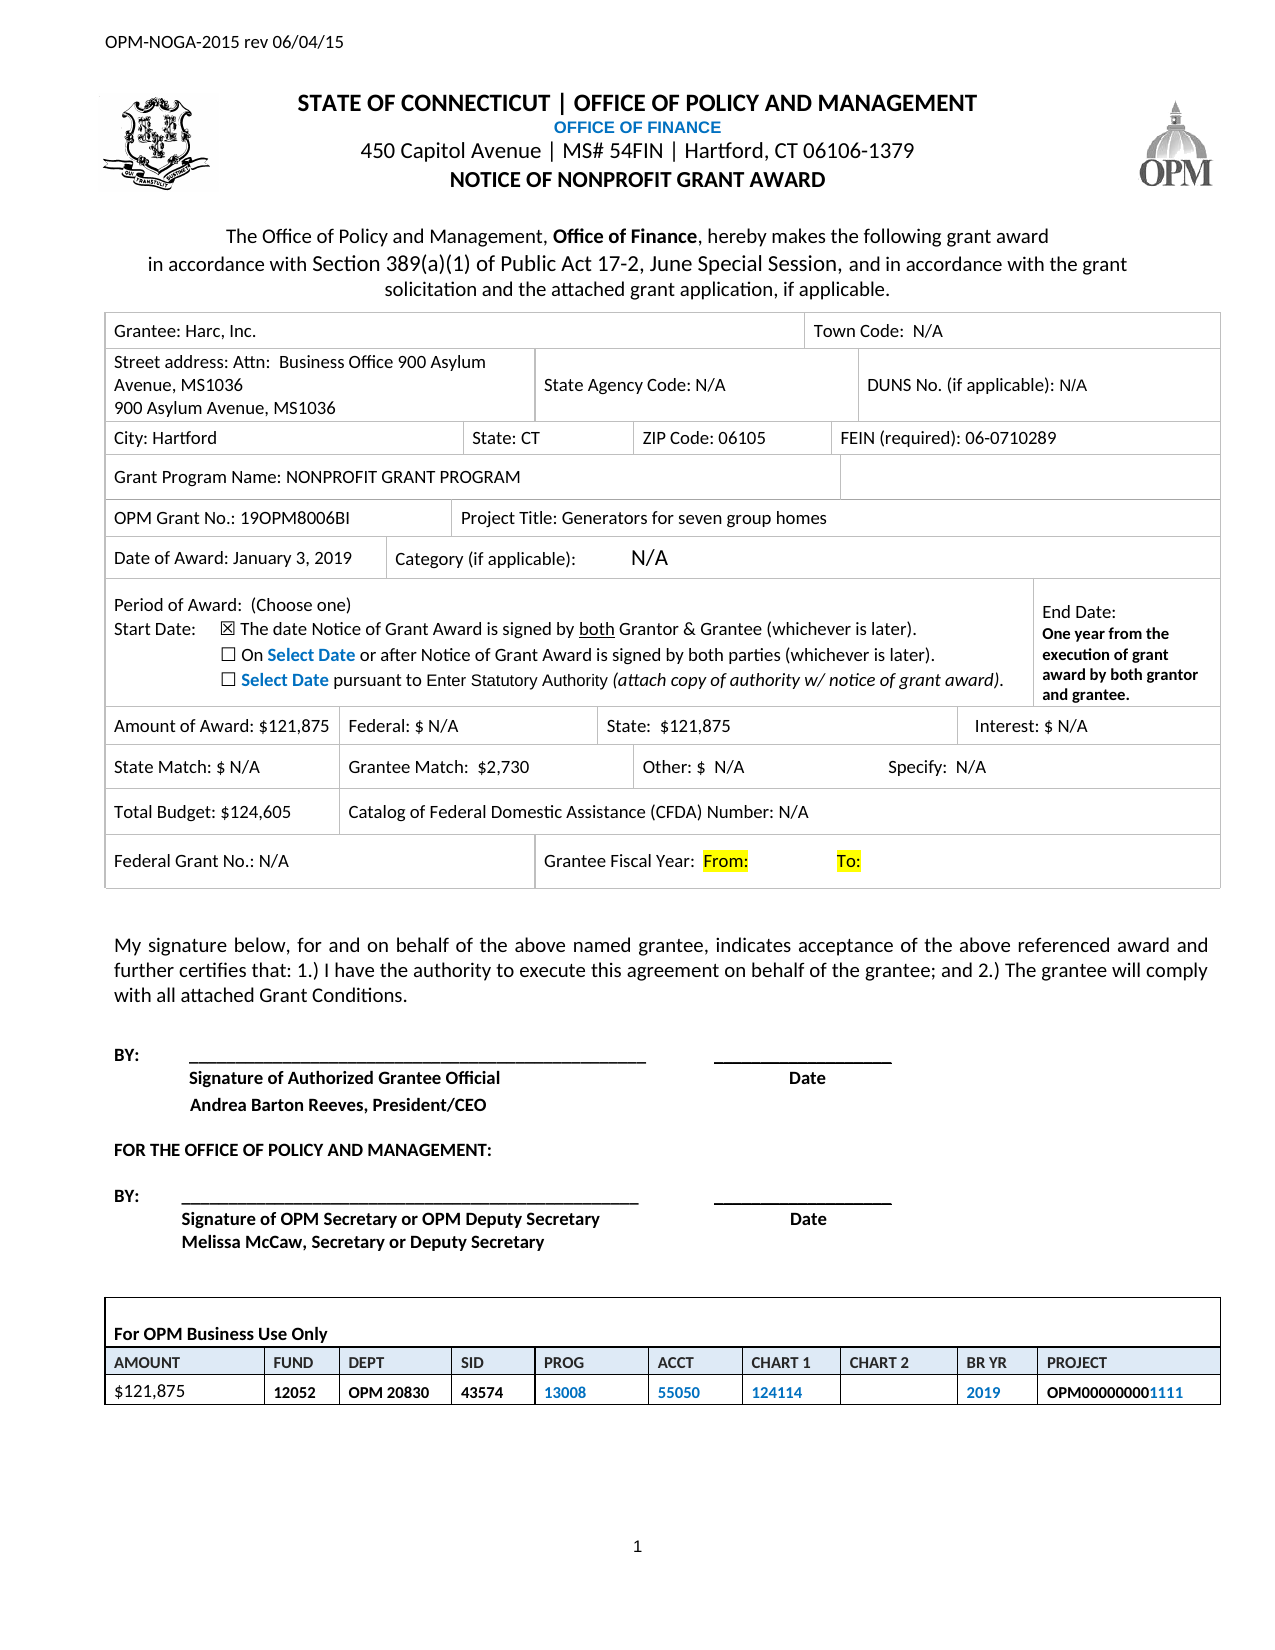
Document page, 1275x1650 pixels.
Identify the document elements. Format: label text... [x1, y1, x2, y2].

table_cell AMOUNT [106, 1348, 264, 1374]
table_cell Grantee Fiscal Year: From: To: [536, 835, 1220, 887]
table_header Grantee: Harc, Inc. [106, 313, 804, 348]
table_cell CHART 1 [743, 1348, 840, 1374]
table_cell OPM Grant No.: 19OPM8006BI [106, 500, 451, 536]
table_cell CHART 2 [841, 1348, 957, 1374]
table_cell Grantee Match: $2,730 [340, 745, 633, 788]
table_cell DEPT [340, 1348, 451, 1374]
table_cell 2019 [958, 1375, 1037, 1404]
table_cell PROG [536, 1348, 648, 1374]
table_cell Date of Award: January 3, 2019 [106, 537, 386, 578]
table_cell FUND [265, 1348, 339, 1374]
table_cell Category (if applicable): N/A [387, 537, 1220, 578]
table_cell 43574 [452, 1375, 534, 1404]
text NOTICE OF NONPROFIT GRANT AWARD [105, 165, 1170, 193]
table_cell State Match: $ N/A [106, 745, 339, 788]
table_cell End Date: One year from the execution of grant award by both grantor and grantee. [1034, 579, 1220, 706]
table_cell City: Hartford [106, 422, 463, 454]
table_cell State: CT [464, 422, 633, 454]
table_cell State: $121,875 [598, 707, 957, 744]
table_cell Amount of Award: $121,875 [106, 707, 339, 744]
table_cell [841, 1375, 957, 1404]
table_cell [743, 1298, 1220, 1346]
table_cell DUNS No. (if applicable): [859, 349, 1220, 421]
table_cell Total Budget: $124,605 [106, 789, 339, 834]
text 450 Capitol Avenue | MS# | Hartford, CT 06106-1379 [220, 137, 1137, 165]
table_cell OPM 20830 [340, 1375, 451, 1404]
table_cell Street address: Attn: Business Office 900 Asylum Avenue, MS1036 900 Asylum Avenue, MS1036 [106, 349, 534, 421]
table_cell 12052 [265, 1375, 339, 1404]
picture [97, 93, 220, 192]
table_cell OPM000000001111 [1038, 1375, 1220, 1404]
text OFFICE OF FINANCE [220, 117, 1137, 137]
table_cell 13008 [536, 1375, 648, 1404]
table_header Town Code: N/A [805, 313, 1220, 348]
table_cell Period of Award: (Choose one) Start Date: The date Notice of Grant Award is signed by both Grantor & Grantee (whichever is later). On or after Notice of Grant Award is signed by both parties (whichever is later). pursuant to (attach copy of authority w/ notice of grant award). [106, 579, 1033, 706]
table_cell [841, 455, 1220, 499]
table_cell Grant Program Name: NONPROFIT GRANT PROGRAM [106, 455, 840, 499]
table_cell SID [452, 1348, 534, 1374]
table_cell ZIP Code: 06105 [634, 422, 831, 454]
table_cell Federal: $ N/A [340, 707, 597, 744]
table_cell 124114 [743, 1375, 840, 1404]
table_cell Project Title: Generators for seven group homes [452, 500, 1220, 536]
table_cell $121,875 [106, 1375, 264, 1404]
table_cell BR YR [958, 1348, 1037, 1374]
picture [1137, 98, 1215, 187]
table_cell Catalog of Federal Domestic Assistance (CFDA) Number: N/A [340, 789, 1220, 834]
table_cell State Agency Code: N/A [536, 349, 858, 421]
table_cell FEIN (required): 06-0710289 [832, 422, 1220, 454]
table_cell Interest: $ N/A [958, 707, 1220, 744]
text in accordance with Section 389(a)(1) of Public Act 17-2, June Special Session, and in accordance with the grant solicitation and the attached grant application, if applicable. [105, 249, 1170, 302]
table_cell Other: $ N/A Specify: N/A [634, 745, 1220, 788]
text STATE OF CONNECTICUT | OFFICE OF POLICY AND MANAGEMENT [105, 87, 1170, 117]
table_cell For OPM Business Use Only [106, 1298, 742, 1346]
table_cell PROJECT [1038, 1348, 1220, 1374]
table_cell ACCT [649, 1348, 742, 1374]
table_cell 55050 [649, 1375, 742, 1404]
text The Office of Policy and Management, , hereby makes the following grant award [105, 223, 1170, 249]
table_cell My signature below, for and on behalf of the above named grantee, indicates acceptance of the above referenced award and further certifies that: 1.) I have the authority to execute this agreement on behalf of the grantee; and 2.) The grantee will comply with all attached Grant Conditions. BY: _________________________________________________ ___________________ Signature of Authorized Grantee Official Date Andrea Barton Reeves, President/CEO FOR THE OFFICE OF POLICY AND MANAGEMENT: BY: _________________________________________________ ___________________ Signature of OPM Secretary or OPM Deputy Secretary Date Melissa McCaw, Secretary or Deputy Secretary [106, 889, 1220, 1297]
table_cell Federal Grant No.: N/A [106, 835, 534, 887]
